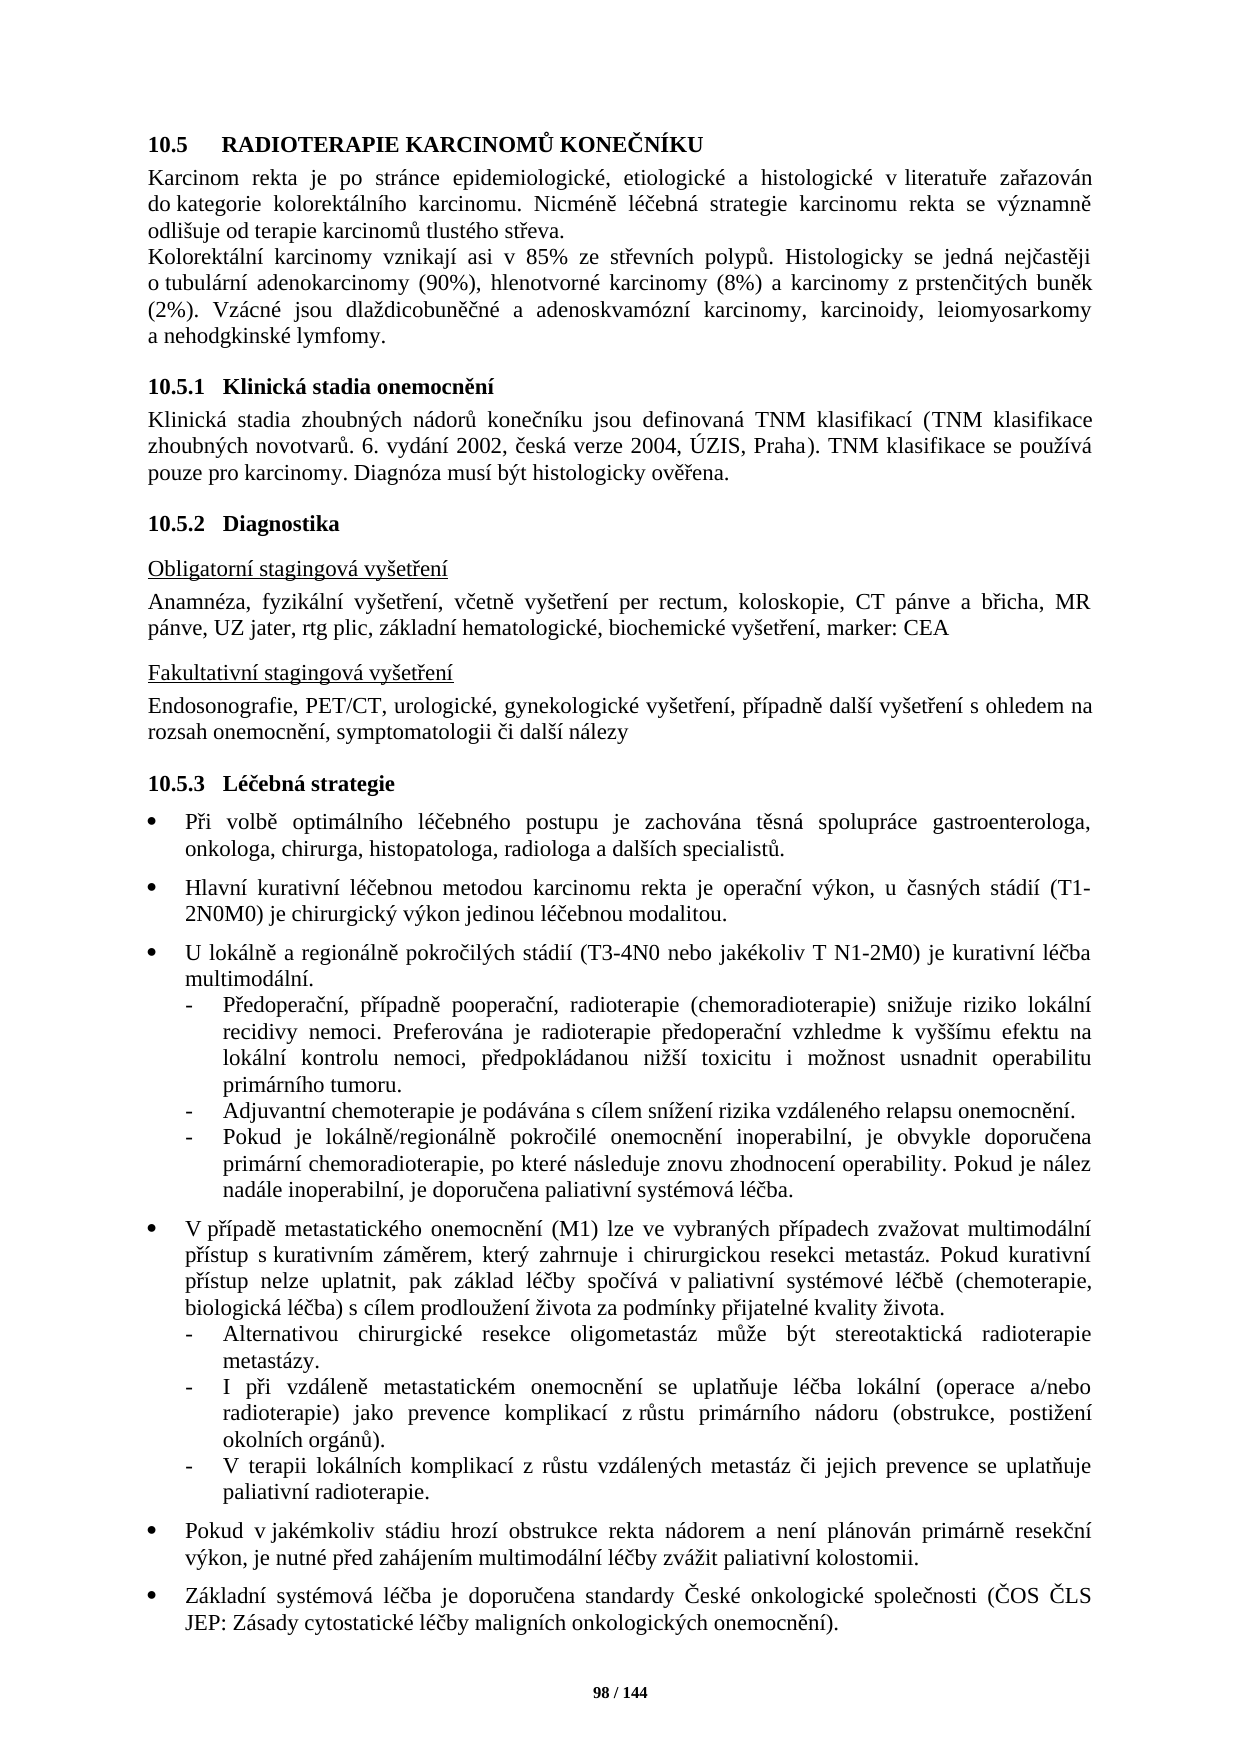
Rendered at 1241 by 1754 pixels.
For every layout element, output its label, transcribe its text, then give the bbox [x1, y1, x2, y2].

list V případě metastatického onemocnění (M1) lze ve vybraných případech zvažovat multimodální přístup s kurativním záměrem, který zahrnuje i chirurgickou resekci metastáz. Pokud kurativní přístup nelze uplatnit, pak základ léčby spočívá v paliativní systémové léčbě (chemoterapie, biologická léčba) s cílem prodloužení života za podmínky přijatelné kvality života. [148, 1215, 1093, 1320]
subtitle Klinická stadia onemocnění [148, 373, 1093, 400]
list V terapii lokálních komplikací z růstu vzdálených metastáz či jejich prevence se uplatňuje paliativní radioterapie. [185, 1452, 1093, 1505]
list Při volbě optimálního léčebného postupu je zachována těsná spolupráce gastroenterologa, onkologa, chirurga, histopatologa, radiologa a dalších specialistů. [148, 808, 1093, 861]
subtitle Radioterapie karcinomů konečníku [148, 131, 1093, 158]
text Karcinom rekta je po stránce epidemiologické, etiologické a histologické v literatuře zařazován do kategorie kolorektálního karcinomu. Nicméně léčebná strategie karcinomu rekta se významně odlišuje od terapie karcinomů tlustého střeva. [148, 164, 1093, 243]
list Hlavní kurativní léčebnou metodou karcinomu rekta je operační výkon, u časných stádií (T1-2N0M0) je chirurgický výkon jedinou léčebnou modalitou. [148, 874, 1093, 926]
list I při vzdáleně metastatickém onemocnění se uplatňuje léčba lokální (operace a/nebo radioterapie) jako prevence komplikací z růstu primárního nádoru (obstrukce, postižení okolních orgánů). [185, 1373, 1093, 1452]
list Pokud v jakémkoliv stádiu hrozí obstrukce rekta nádorem a není plánován primárně resekční výkon, je nutné před zahájením multimodální léčby zvážit paliativní kolostomii. [148, 1517, 1093, 1570]
list Předoperační, případně pooperační, radioterapie (chemoradioterapie) snižuje riziko lokální recidivy nemoci. Preferována je radioterapie předoperační vzhledme k vyššímu efektu na lokální kontrolu nemoci, předpokládanou nižší toxicitu i možnost usnadnit operabilitu primárního tumoru. [185, 992, 1093, 1097]
list Základní systémová léčba je doporučena standardy České onkologické společnosti (ČOS ČLS JEP: Zásady cytostatické léčby maligních onkologických onemocnění). [148, 1582, 1093, 1635]
subtitle Diagnostika [148, 510, 1093, 536]
text Klinická stadia zhoubných nádorů konečníku jsou definovaná TNM klasifikací (TNM klasifikace zhoubných novotvarů. 6. vydání 2002, česká verze 2004, ÚZIS, Praha). TNM klasifikace se používá pouze pro karcinomy. Diagnóza musí být histologicky ověřena. [148, 406, 1093, 485]
text Endosonografie, PET/CT, urologické, gynekologické vyšetření, případně další vyšetření s ohledem na rozsah onemocnění, symptomatologii či další nálezy [148, 692, 1093, 744]
text Kolorektální karcinomy vznikají asi v 85% ze střevních polypů. Histologicky se jedná nejčastěji o tubulární adenokarcinomy (90%), hlenotvorné karcinomy (8%) a karcinomy z prstenčitých buněk (2%). Vzácné jsou dlaždicobuněčné a adenoskvamózní karcinomy, karcinoidy, leiomyosarkomy a nehodgkinské lymfomy. [148, 243, 1093, 348]
subtitle Obligatorní stagingová vyšetření [148, 555, 1093, 582]
text Anamnéza, fyzikální vyšetření, včetně vyšetření per rectum, koloskopie, CT pánve a břicha, MR pánve, UZ jater, rtg plic, základní hematologické, biochemické vyšetření, marker: CEA [148, 588, 1093, 641]
list U lokálně a regionálně pokročilých stádií (T3-4N0 nebo jakékoliv T N1-2M0) je kurativní léčba multimodální. [148, 939, 1093, 992]
subtitle Fakultativní stagingová vyšetření [148, 659, 1093, 686]
subtitle Léčebná strategie [148, 769, 1093, 796]
list Adjuvantní chemoterapie je podávána s cílem snížení rizika vzdáleného relapsu onemocnění. [185, 1097, 1093, 1123]
list Pokud je lokálně/regionálně pokročilé onemocnění inoperabilní, je obvykle doporučena primární chemoradioterapie, po které následuje znovu zhodnocení operability. Pokud je nález nadále inoperabilní, je doporučena paliativní systémová léčba. [185, 1123, 1093, 1202]
list Alternativou chirurgické resekce oligometastáz může být stereotaktická radioterapie metastázy. [185, 1320, 1093, 1373]
